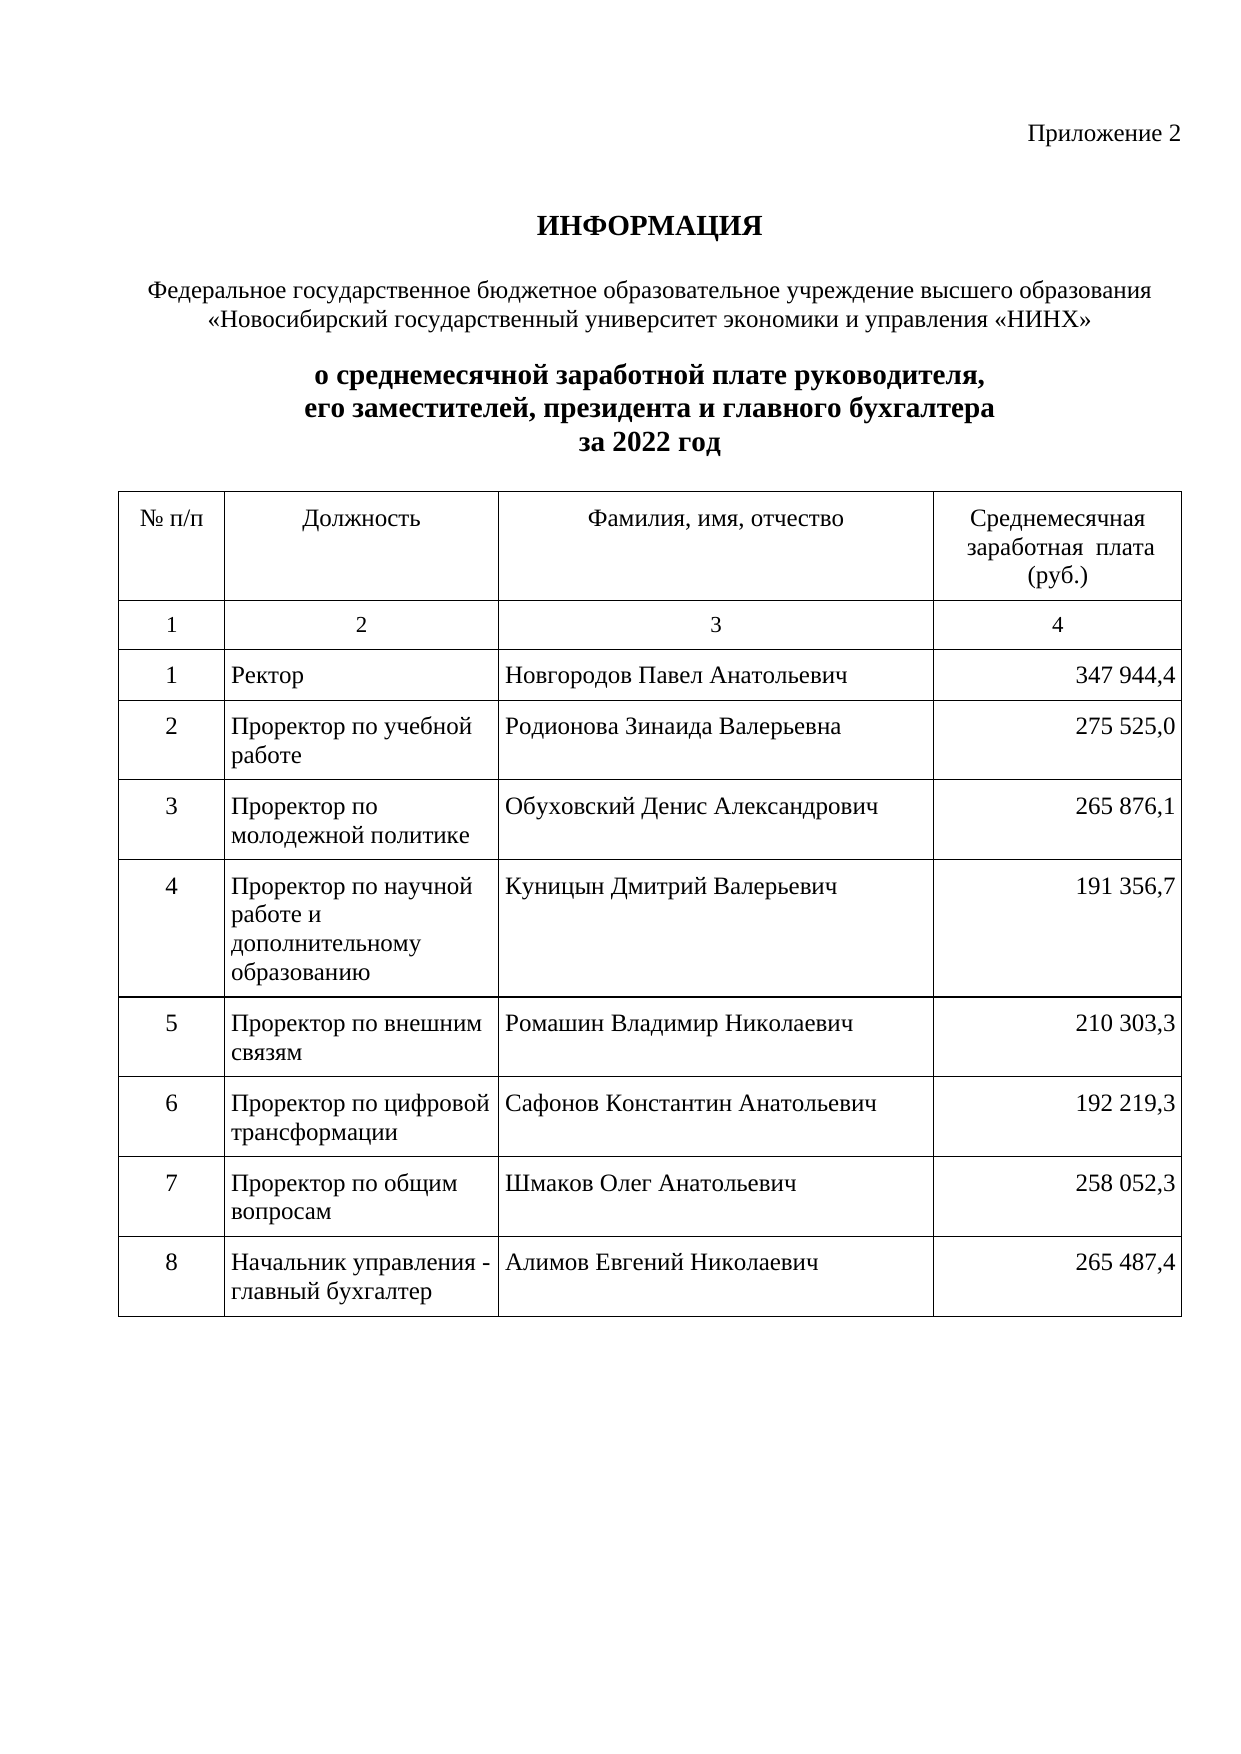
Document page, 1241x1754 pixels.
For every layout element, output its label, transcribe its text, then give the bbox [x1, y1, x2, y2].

table_cell 5 [119, 998, 224, 1076]
table_cell Проректор по молодежной политике [225, 780, 498, 859]
text ИНФОРМАЦИЯ [118, 208, 1181, 242]
table_cell 210 303,3 [934, 998, 1181, 1076]
table_cell 3 [499, 601, 933, 648]
table_cell Новгородов Павел Анатольевич [499, 650, 933, 699]
table_cell 258 052,3 [934, 1157, 1181, 1236]
text его заместителей, президента и главного бухгалтера [118, 391, 1181, 424]
table_cell Сафонов Константин Анатольевич [499, 1077, 933, 1156]
table_cell 6 [119, 1077, 224, 1156]
table_cell 275 525,0 [934, 701, 1181, 779]
table_cell 265 487,4 [934, 1237, 1181, 1316]
table_cell Проректор по научной работе и дополнительному образованию [225, 860, 498, 996]
table_cell Проректор по цифровой трансформации [225, 1077, 498, 1156]
table_cell Проректор по внешним связям [225, 998, 498, 1076]
table_cell Алимов Евгений Николаевич [499, 1237, 933, 1316]
table_cell 3 [119, 780, 224, 859]
text Федеральное государственное бюджетное образовательное учреждение высшего образования «Новосибирский государственный университет экономики и управления «НИНХ» [118, 276, 1181, 333]
text Приложение 2 [118, 118, 1181, 147]
table_cell 8 [119, 1237, 224, 1316]
table_cell 2 [225, 601, 498, 648]
table_cell 1 [119, 650, 224, 699]
text о среднемесячной заработной плате руководителя, [118, 357, 1181, 391]
table_cell 192 219,3 [934, 1077, 1181, 1156]
table_cell Обуховский Денис Александрович [499, 780, 933, 859]
table_header Должность [225, 492, 498, 600]
table_cell Начальник управления - главный бухгалтер [225, 1237, 498, 1316]
table_header № п/п [119, 492, 224, 600]
table_cell 347 944,4 [934, 650, 1181, 699]
table_cell 7 [119, 1157, 224, 1236]
table_cell 4 [119, 860, 224, 996]
table_cell Проректор по учебной работе [225, 701, 498, 779]
table_header Фамилия, имя, отчество [499, 492, 933, 600]
table_header Среднемесячная заработная плата (руб.) [934, 492, 1181, 600]
table_cell Куницын Дмитрий Валерьевич [499, 860, 933, 996]
text за 2022 год [118, 424, 1181, 458]
table_cell Шмаков Олег Анатольевич [499, 1157, 933, 1236]
table_cell Родионова Зинаида Валерьевна [499, 701, 933, 779]
table_cell 2 [119, 701, 224, 779]
table_cell 191 356,7 [934, 860, 1181, 996]
table_cell 1 [119, 601, 224, 648]
table_cell 265 876,1 [934, 780, 1181, 859]
table_cell Ректор [225, 650, 498, 699]
table_cell 4 [934, 601, 1181, 648]
table_cell Проректор по общим вопросам [225, 1157, 498, 1236]
table_cell Ромашин Владимир Николаевич [499, 998, 933, 1076]
